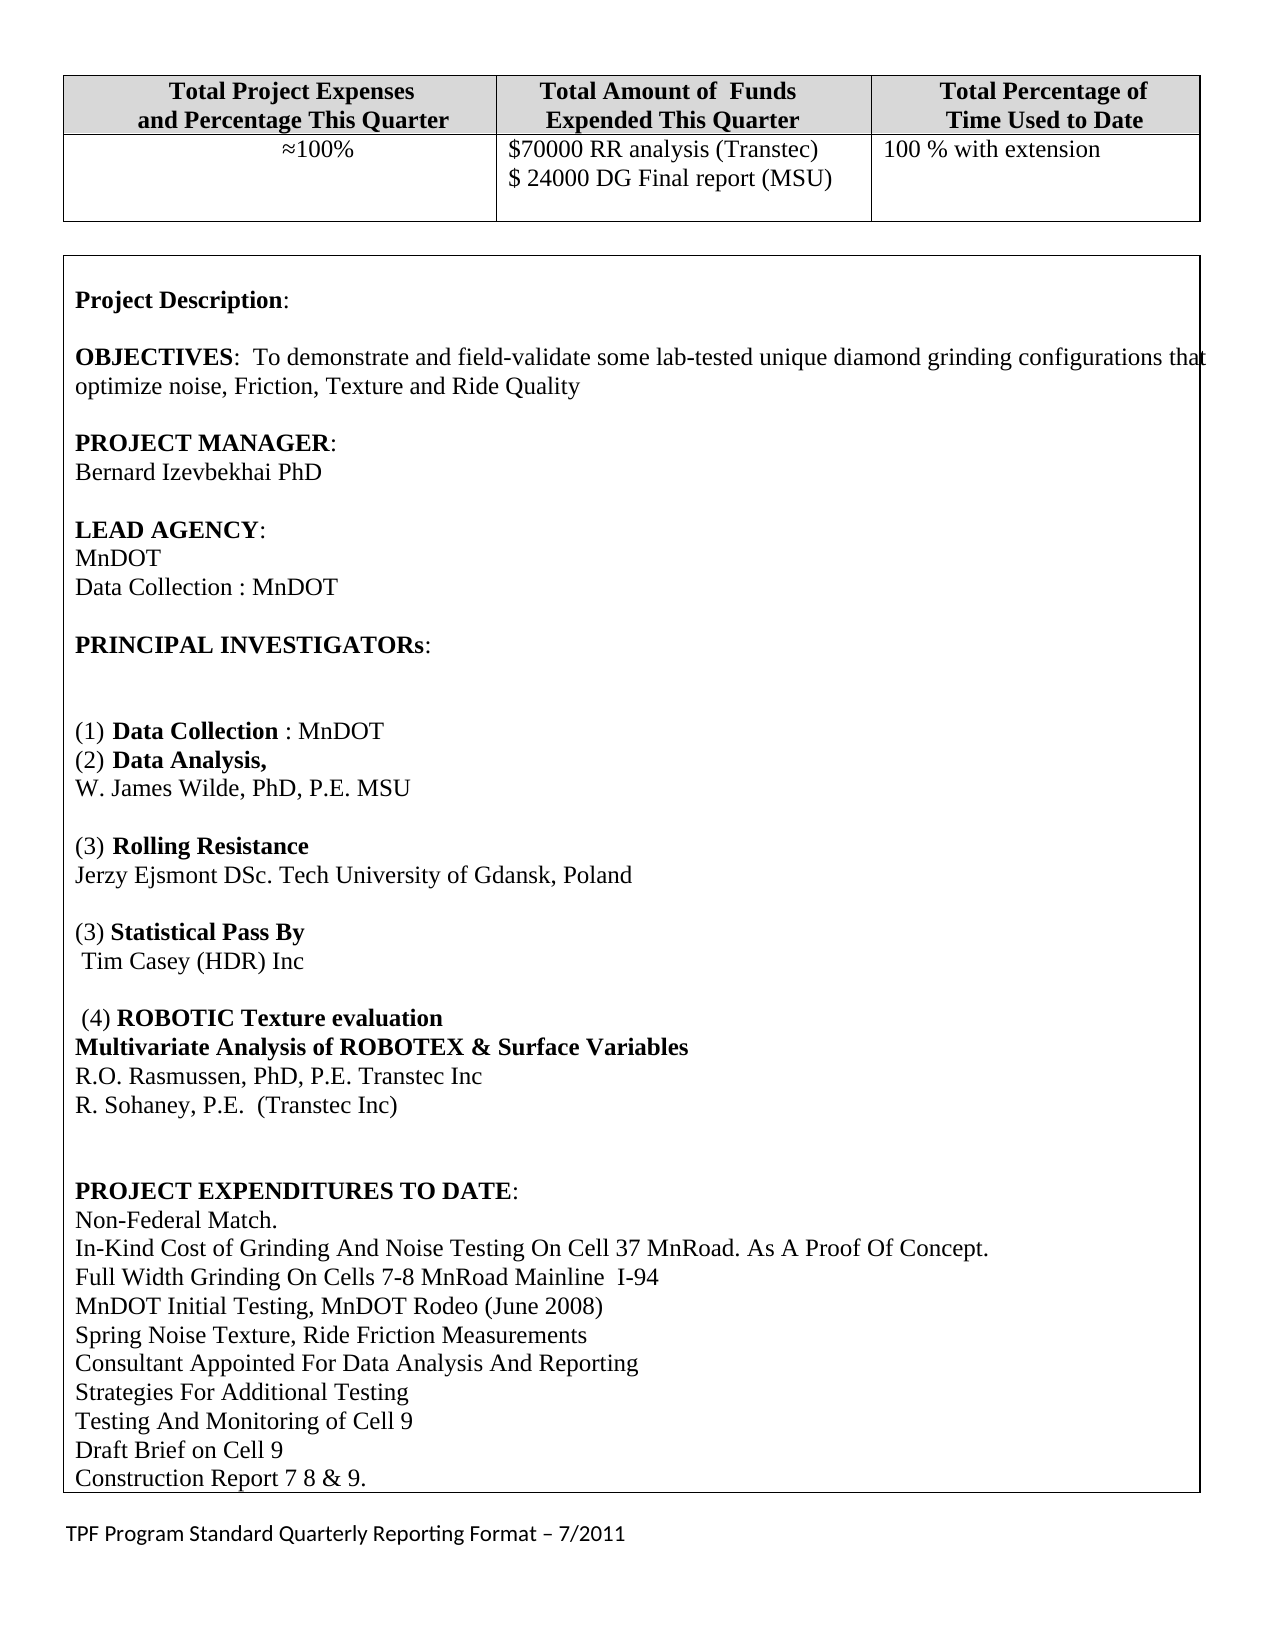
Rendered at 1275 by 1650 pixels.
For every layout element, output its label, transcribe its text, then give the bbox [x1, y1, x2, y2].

table_header Total Percentage of Time Used to Date [872, 76, 1199, 133]
table_header Total Project Expenses and Percentage This Quarter [64, 76, 496, 133]
table_cell ≈100% [64, 135, 496, 221]
table_header Total Amount of Funds Expended This Quarter [497, 76, 871, 133]
table_cell $70000 RR analysis (Transtec) $ 24000 DG Final report (MSU) [497, 135, 871, 221]
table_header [64, 256, 1199, 1492]
table_cell 100 % with extension [872, 135, 1199, 221]
